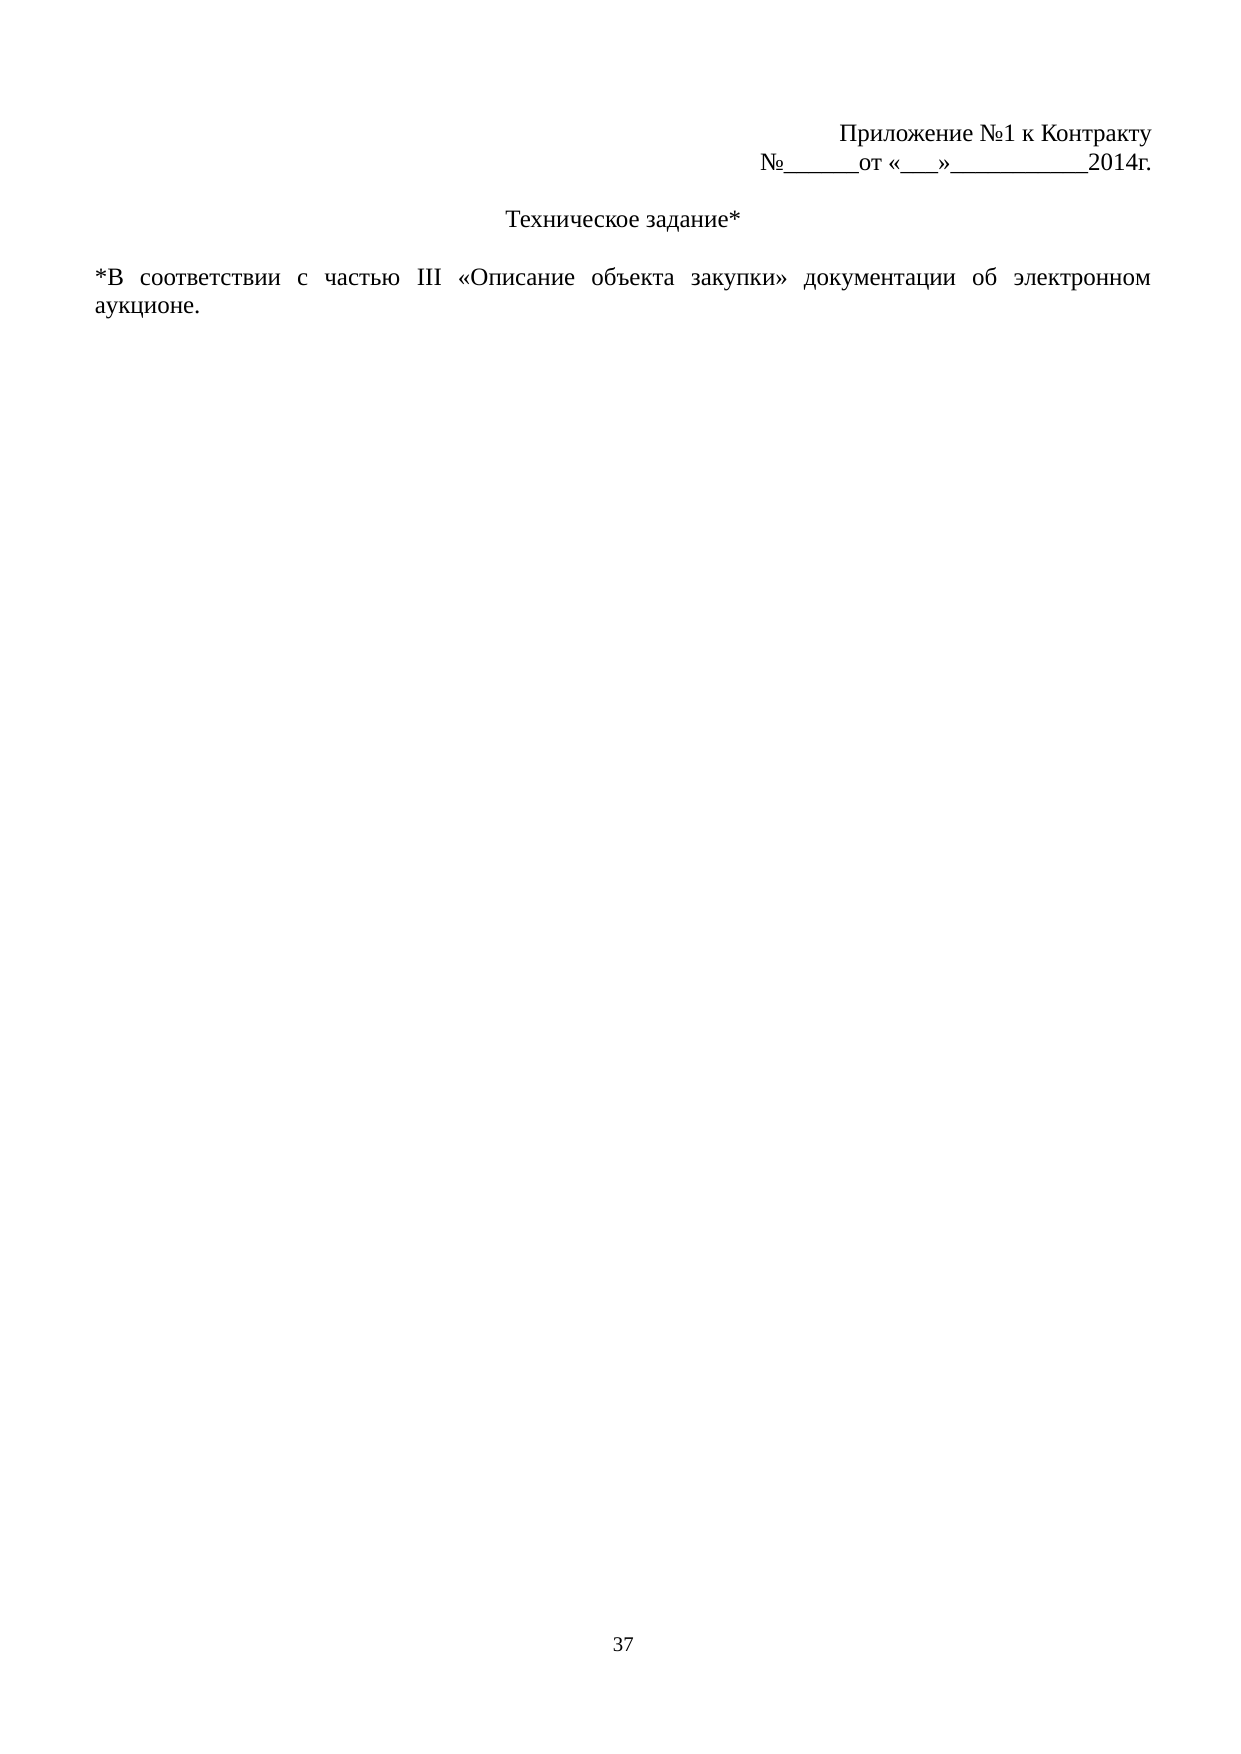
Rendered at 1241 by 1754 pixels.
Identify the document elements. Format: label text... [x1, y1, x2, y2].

text Приложение №1 к Контракту [713, 118, 1152, 147]
text Техническое задание* [94, 204, 1152, 233]
text *В соответствии с частью III «Описание объекта закупки» документации об электронном аукционе. [94, 262, 1152, 319]
text №______от «___»___________2014г. [713, 147, 1152, 176]
